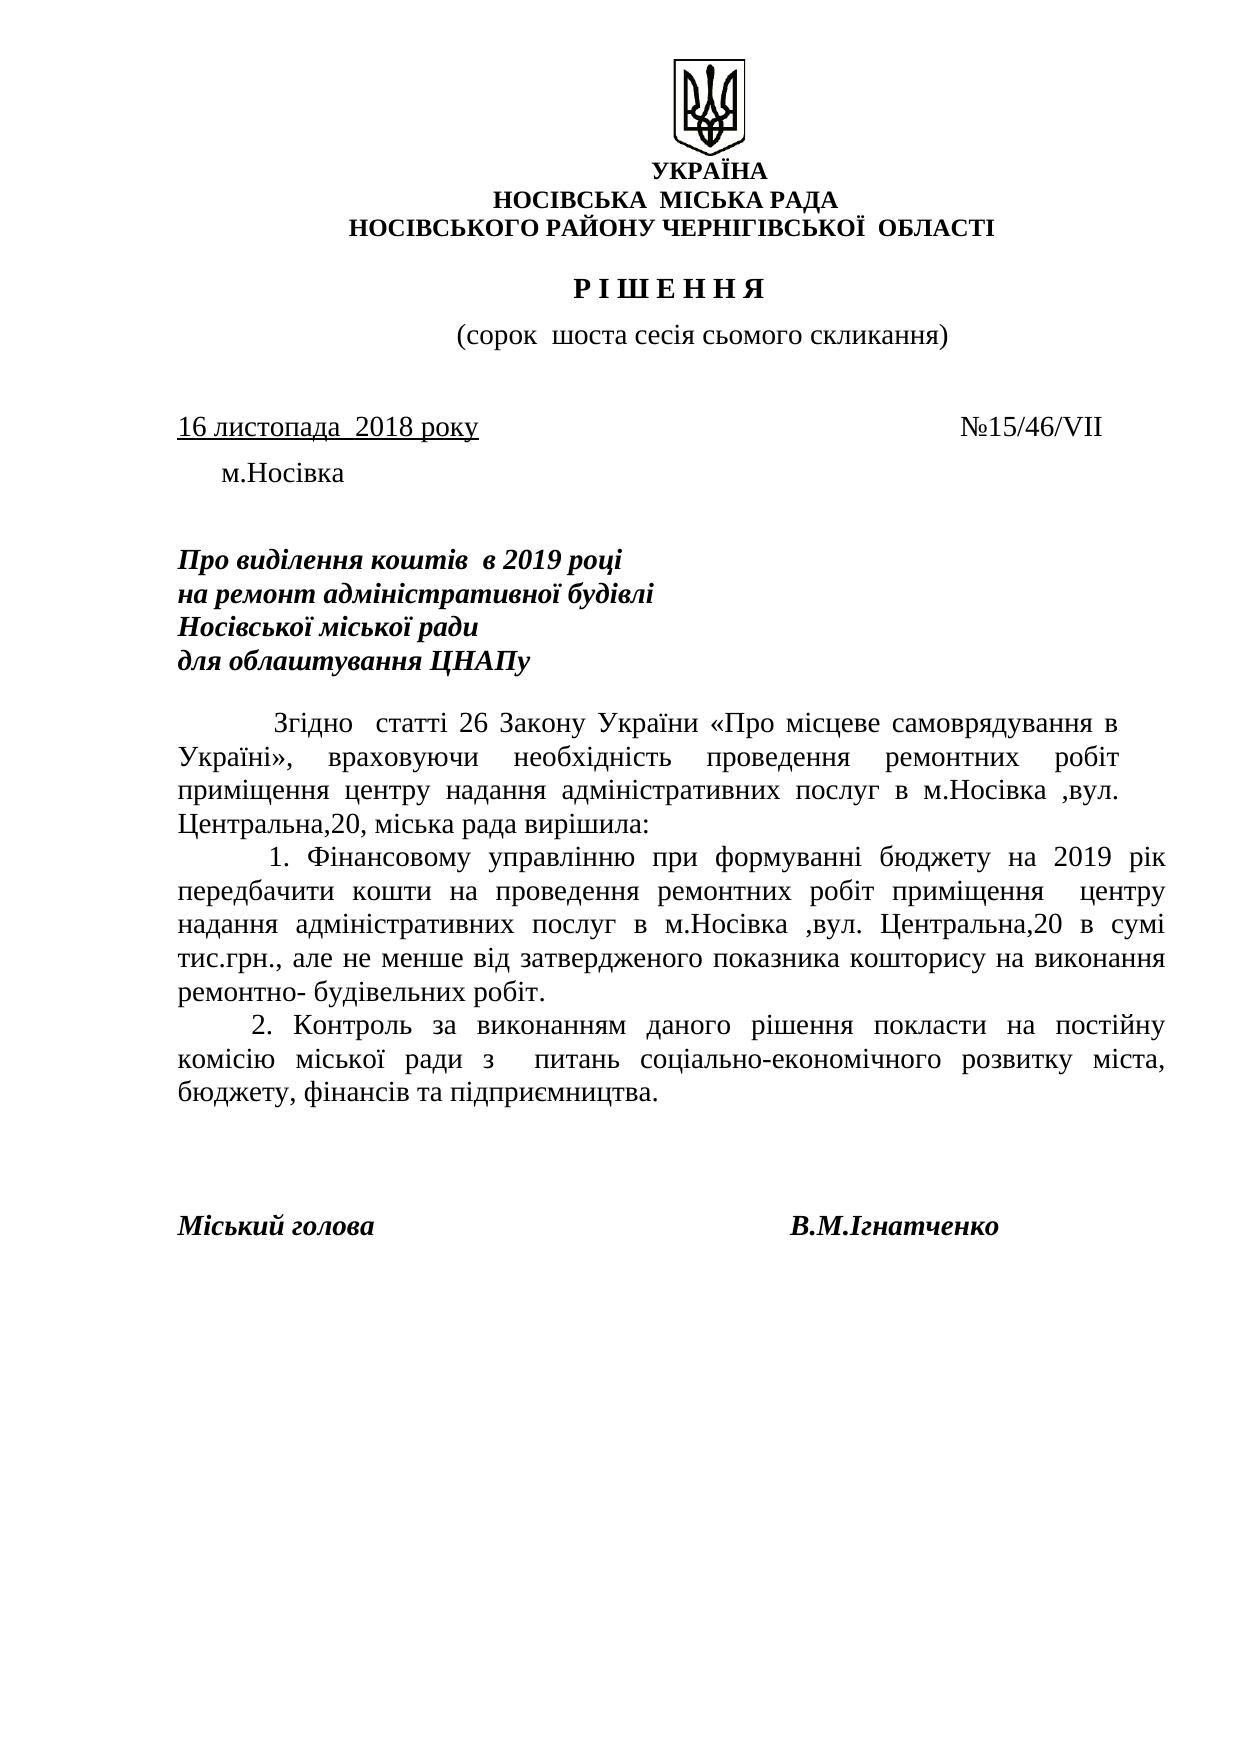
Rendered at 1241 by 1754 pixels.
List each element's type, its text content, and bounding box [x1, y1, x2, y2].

text Носівської міської ради [177, 609, 1167, 643]
picture [673, 59, 746, 156]
text Україна [177, 156, 1167, 185]
text Про виділення коштів в 2019 році [177, 542, 1167, 576]
text 2. Контроль за виконанням даного рішення покласти на постійну комісію міської ради з питань соціально-економічного розвитку міста, бюджету, фінансів та підприємництва. [177, 1007, 1167, 1108]
text (сорок шоста сесія сьомого скликання) [177, 317, 1167, 351]
text м.Носівка [177, 455, 1167, 489]
text 1. Фінансовому управлінню при формуванні бюджету на 2019 рік передбачити кошти на проведення ремонтних робіт приміщення центру надання адміністративних послуг в м.Носівка ,вул. Центральна,20 в сумі тис.грн., але не менше від затвердженого показника кошторису на виконання ремонтно- будівельних робіт. [177, 839, 1167, 1007]
text на ремонт адміністративної будівлі [177, 576, 1167, 609]
text НОСІВСЬКА МІСЬКА РАДА Носівського району ЧЕРНІГІВСЬКОЇ ОБЛАСТІ [165, 185, 1167, 242]
text для облаштування ЦНАПу [177, 643, 1167, 677]
text Згідно статті 26 Закону України «Про місцеве самоврядування в Україні», враховуючи необхідність проведення ремонтних робіт приміщення центру надання адміністративних послуг в м.Носівка ,вул. Центральна,20, міська рада вирішила: [177, 705, 1120, 839]
text Р І Ш Е Н Н Я [177, 271, 1167, 304]
text 16 листопада 2018 року №15/46/VІІ [177, 409, 1167, 443]
text Міський голова В.М.Ігнатченко [177, 1208, 1167, 1242]
